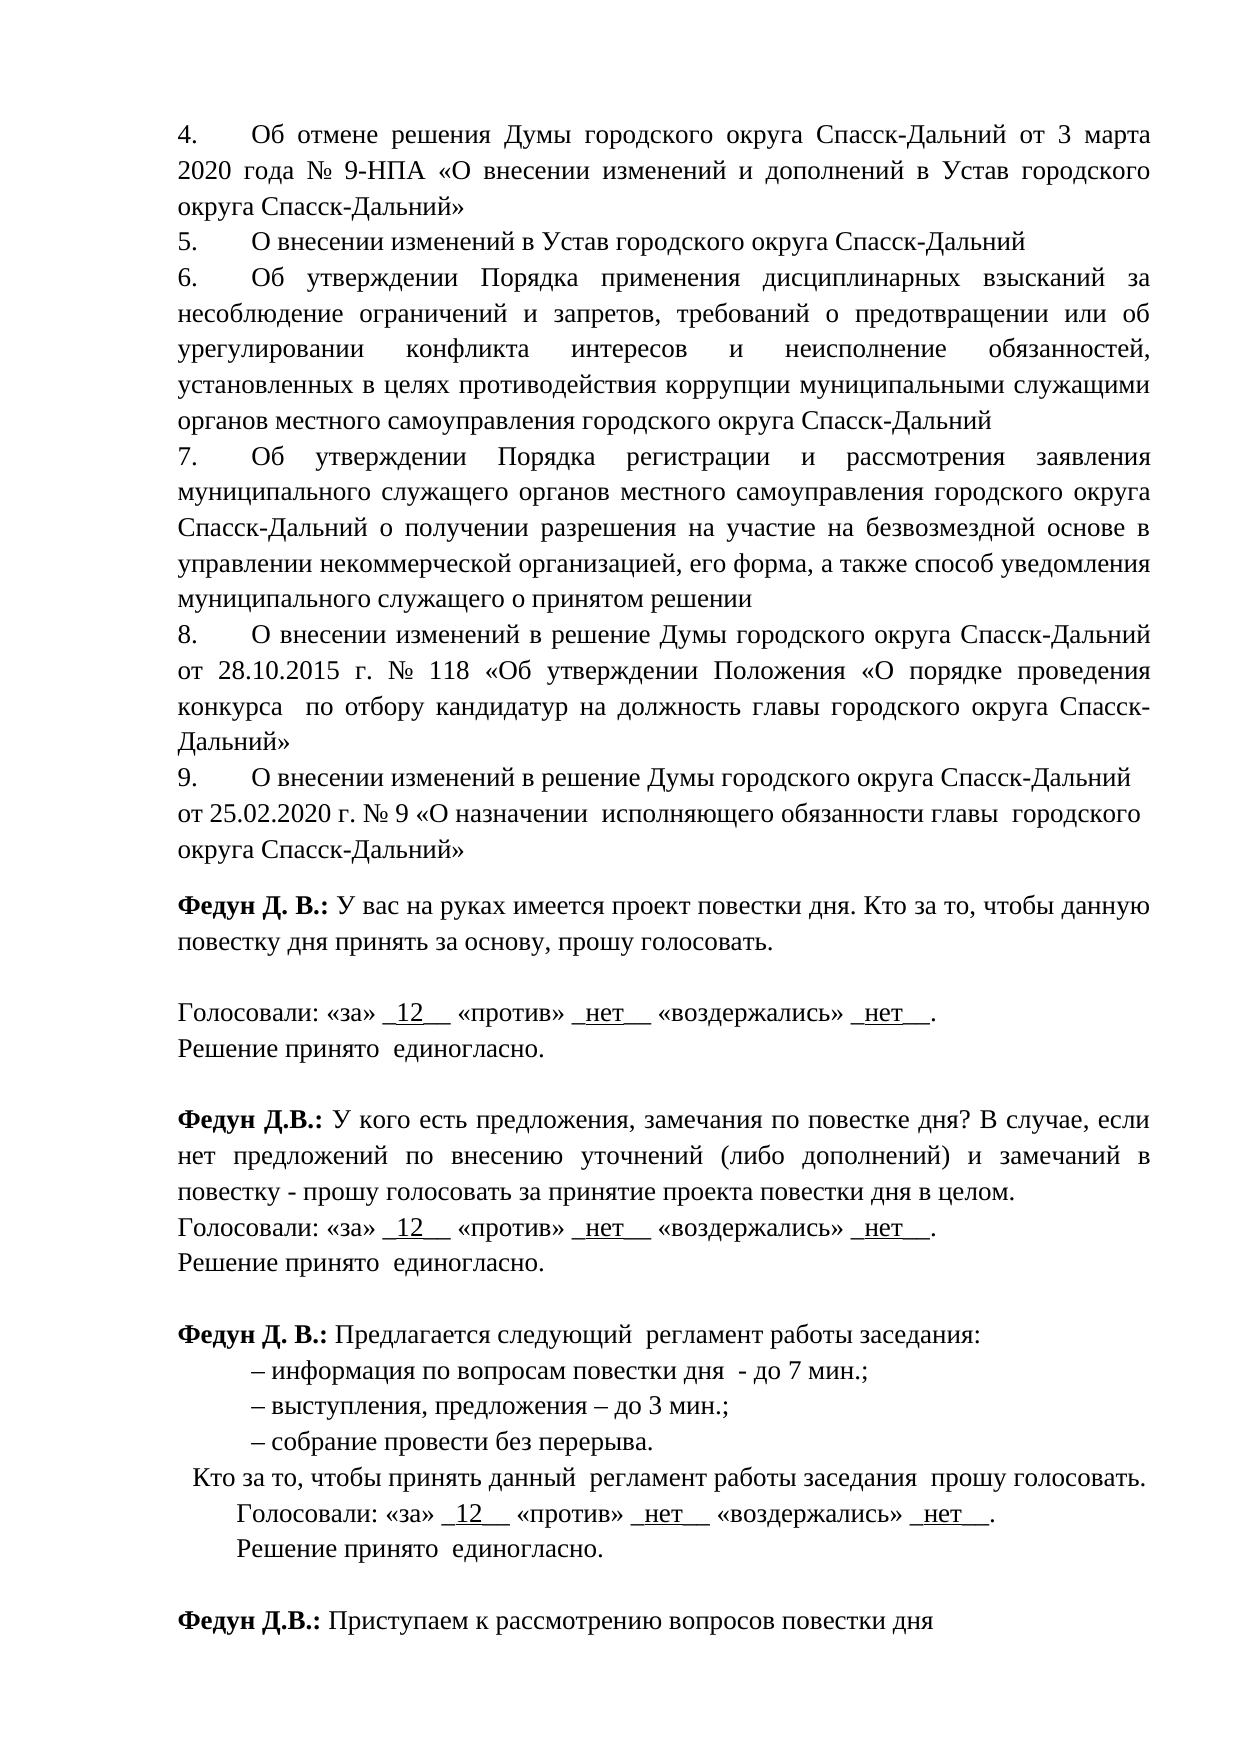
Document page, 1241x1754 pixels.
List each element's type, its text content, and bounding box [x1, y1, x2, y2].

text Федун Д. В.: У вас на руках имеется проект повестки дня. Кто за то, чтобы данную повестку дня принять за основу, прошу голосовать. [177, 889, 1152, 956]
text Решение принято единогласно. [177, 1532, 1152, 1563]
text Решение принято единогласно. [177, 1032, 1152, 1063]
text Федун Д. В.: Предлагается следующий регламент работы заседания: [177, 1318, 1152, 1349]
text Голосовали: «за» _12__ «против» _нет__ «воздержались» _нет__. [177, 1211, 1152, 1242]
text Голосовали: «за» _12__ «против» _нет__ «воздержались» _нет__. [177, 996, 1152, 1028]
text – выступления, предложения – до 3 мин.; [215, 1389, 1152, 1421]
text Федун Д.В.: Приступаем к рассмотрению вопросов повестки дня [177, 1604, 1152, 1635]
text Кто за то, чтобы принять данный регламент работы заседания прошу голосовать. [177, 1461, 1152, 1492]
list Об отмене решения Думы городского округа Спасск-Дальний от 3 марта 2020 года № 9-НПА «О внесении изменений и дополнений в Устав городского округа Спасск-Дальний» [177, 118, 1152, 221]
text – собрание провести без перерыва. [215, 1425, 1152, 1456]
list О внесении изменений в решение Думы городского округа Спасск-Дальний от 25.02.2020 г. № 9 «О назначении исполняющего обязанности главы городского округа Спасск-Дальний» [177, 761, 1152, 864]
text – информация по вопросам повестки дня - до 7 мин.; [215, 1354, 1152, 1385]
subtitle Об утверждении Порядка регистрации и рассмотрения заявления муниципального служащего органов местного самоуправления городского округа Спасск-Дальний о получении разрешения на участие на безвозмездной основе в управлении некоммерческой организацией, его форма, а также способ уведомления муниципального служащего о принятом решении [177, 440, 1152, 614]
text Голосовали: «за» _12__ «против» _нет__ «воздержались» _нет__. [177, 1497, 1152, 1528]
text Федун Д.В.: У кого есть предложения, замечания по повестке дня? В случае, если нет предложений по внесению уточнений (либо дополнений) и замечаний в повестку - прошу голосовать за принятие проекта повестки дня в целом. [177, 1104, 1152, 1206]
list О внесении изменений в решение Думы городского округа Спасск-Дальний от 28.10.2015 г. № 118 «Об утверждении Положения «О порядке проведения конкурса по отбору кандидатур на должность главы городского округа Спасск-Дальний» [177, 618, 1152, 757]
list Об утверждении Порядка применения дисциплинарных взысканий за несоблюдение ограничений и запретов, требований о предотвращении или об урегулировании конфликта интересов и неисполнение обязанностей, установленных в целях противодействия коррупции муниципальными служащими органов местного самоуправления городского округа Спасск-Дальний [177, 261, 1152, 435]
text Решение принято единогласно. [177, 1247, 1152, 1278]
list О внесении изменений в Устав городского округа Спасск-Дальний [177, 225, 1152, 256]
